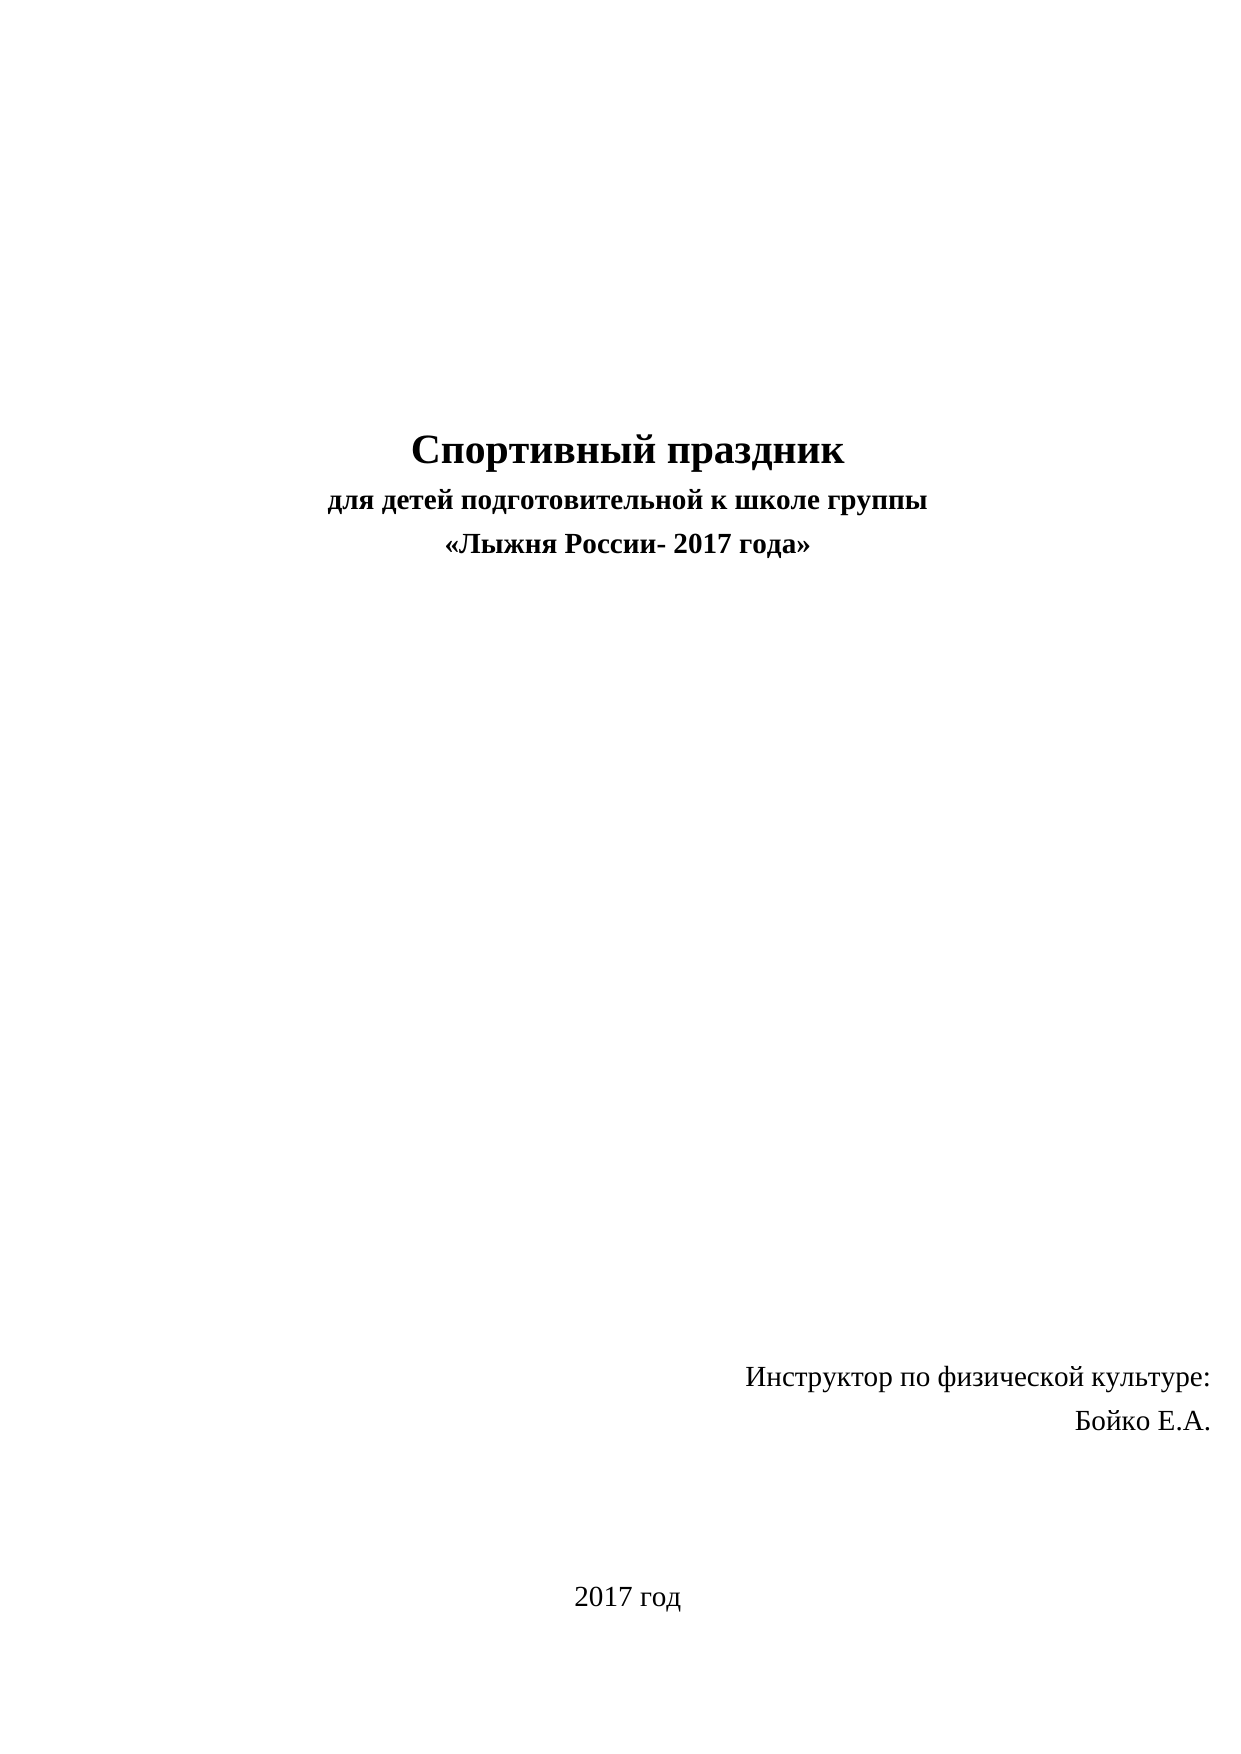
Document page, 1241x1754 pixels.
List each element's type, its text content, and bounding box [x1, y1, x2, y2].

text для детей подготовительной к школе группы [44, 472, 1211, 516]
text Инструктор по физической культуре: Бойко Е.А. [192, 1349, 1211, 1437]
text «Лыжня России- 2017 года» [44, 516, 1211, 560]
text Спортивный праздник [44, 424, 1211, 472]
text 2017 год [44, 1568, 1211, 1612]
